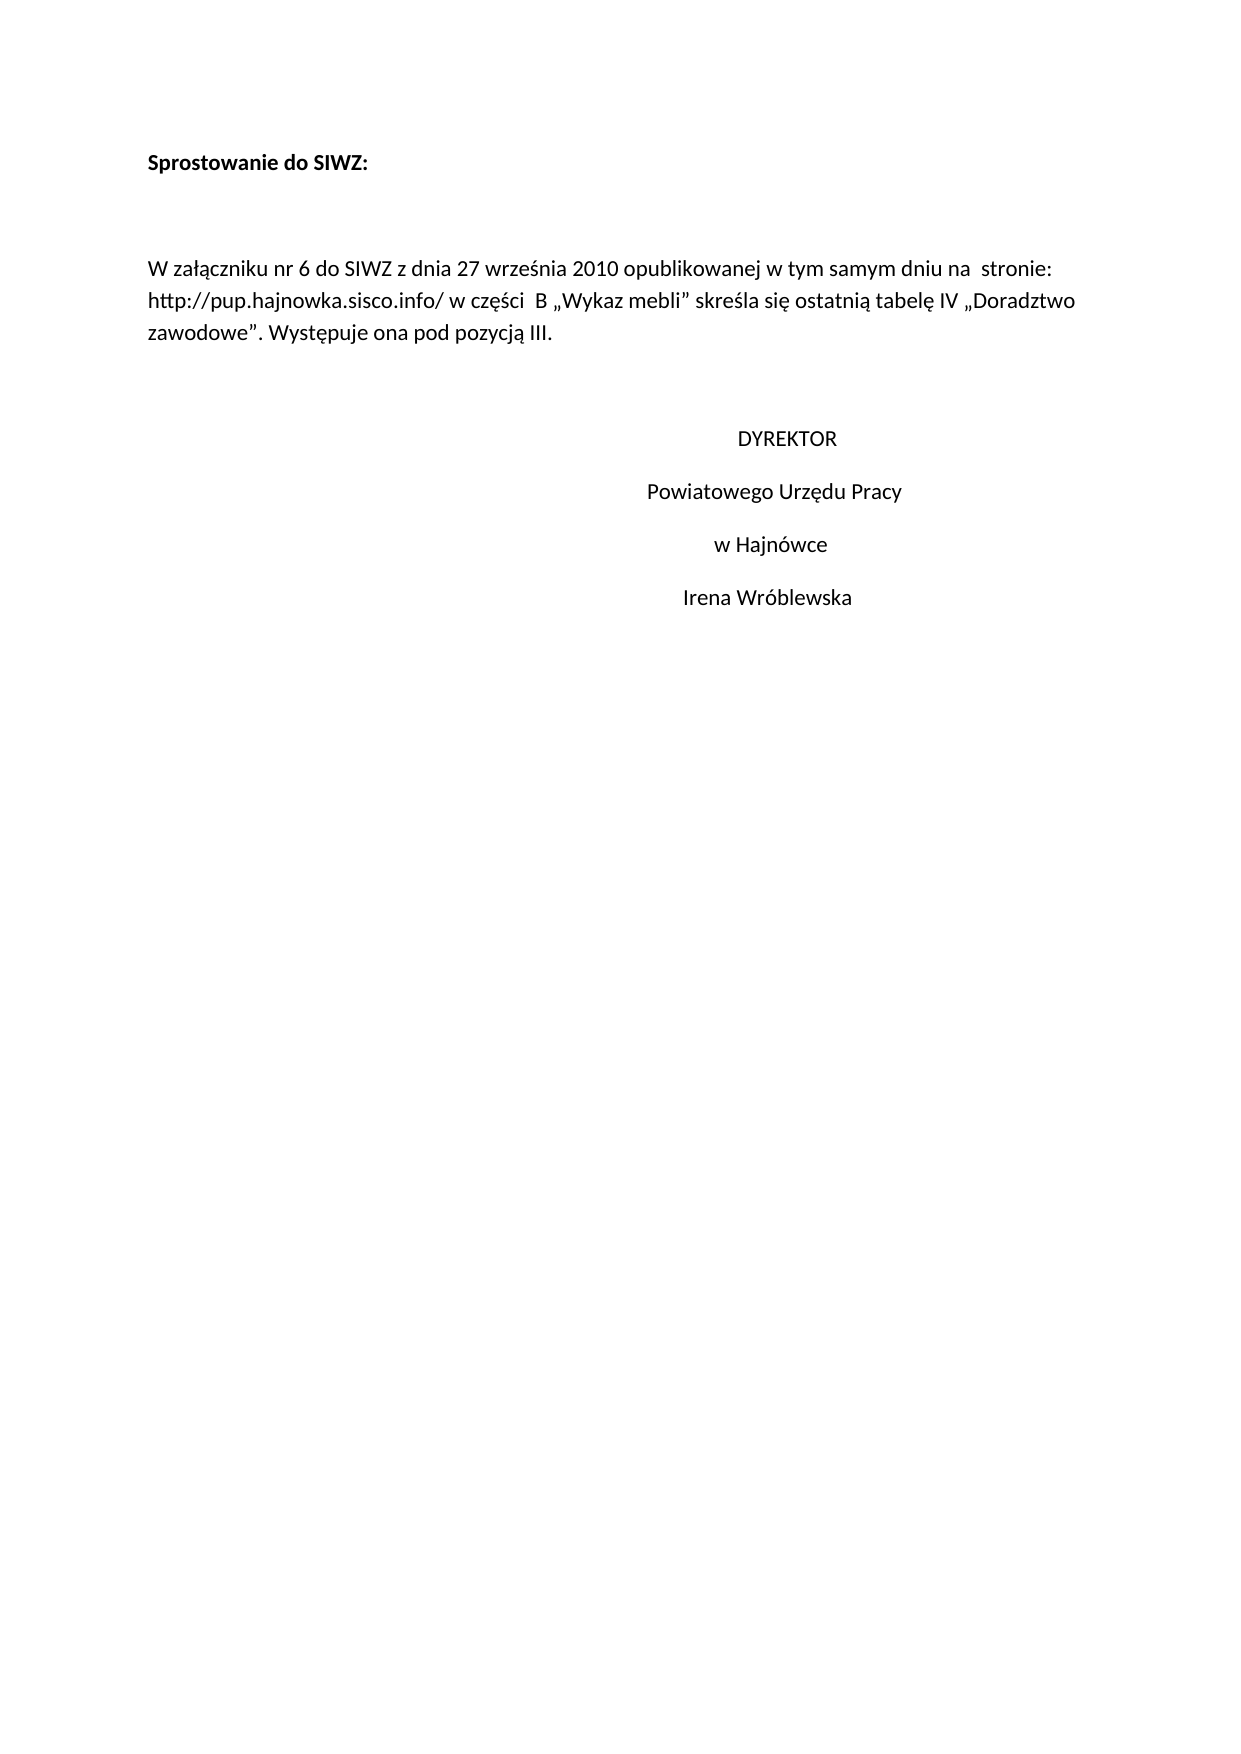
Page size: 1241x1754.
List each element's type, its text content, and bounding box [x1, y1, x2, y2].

text Sprostowanie do SIWZ: [148, 148, 1093, 176]
text Irena Wróblewska [148, 583, 1093, 611]
text DYREKTOR [148, 424, 1093, 452]
text W załączniku nr 6 do SIWZ z dnia 27 września 2010 opublikowanej w tym samym dniu na stronie: http://pup.hajnowka.sisco.info/ w części B „Wykaz mebli” skreśla się ostatnią tabelę IV „Doradztwo zawodowe”. Występuje ona pod pozycją III. [148, 254, 1093, 346]
text w Hajnówce [148, 530, 1093, 558]
text Powiatowego Urzędu Pracy [516, 477, 1093, 505]
